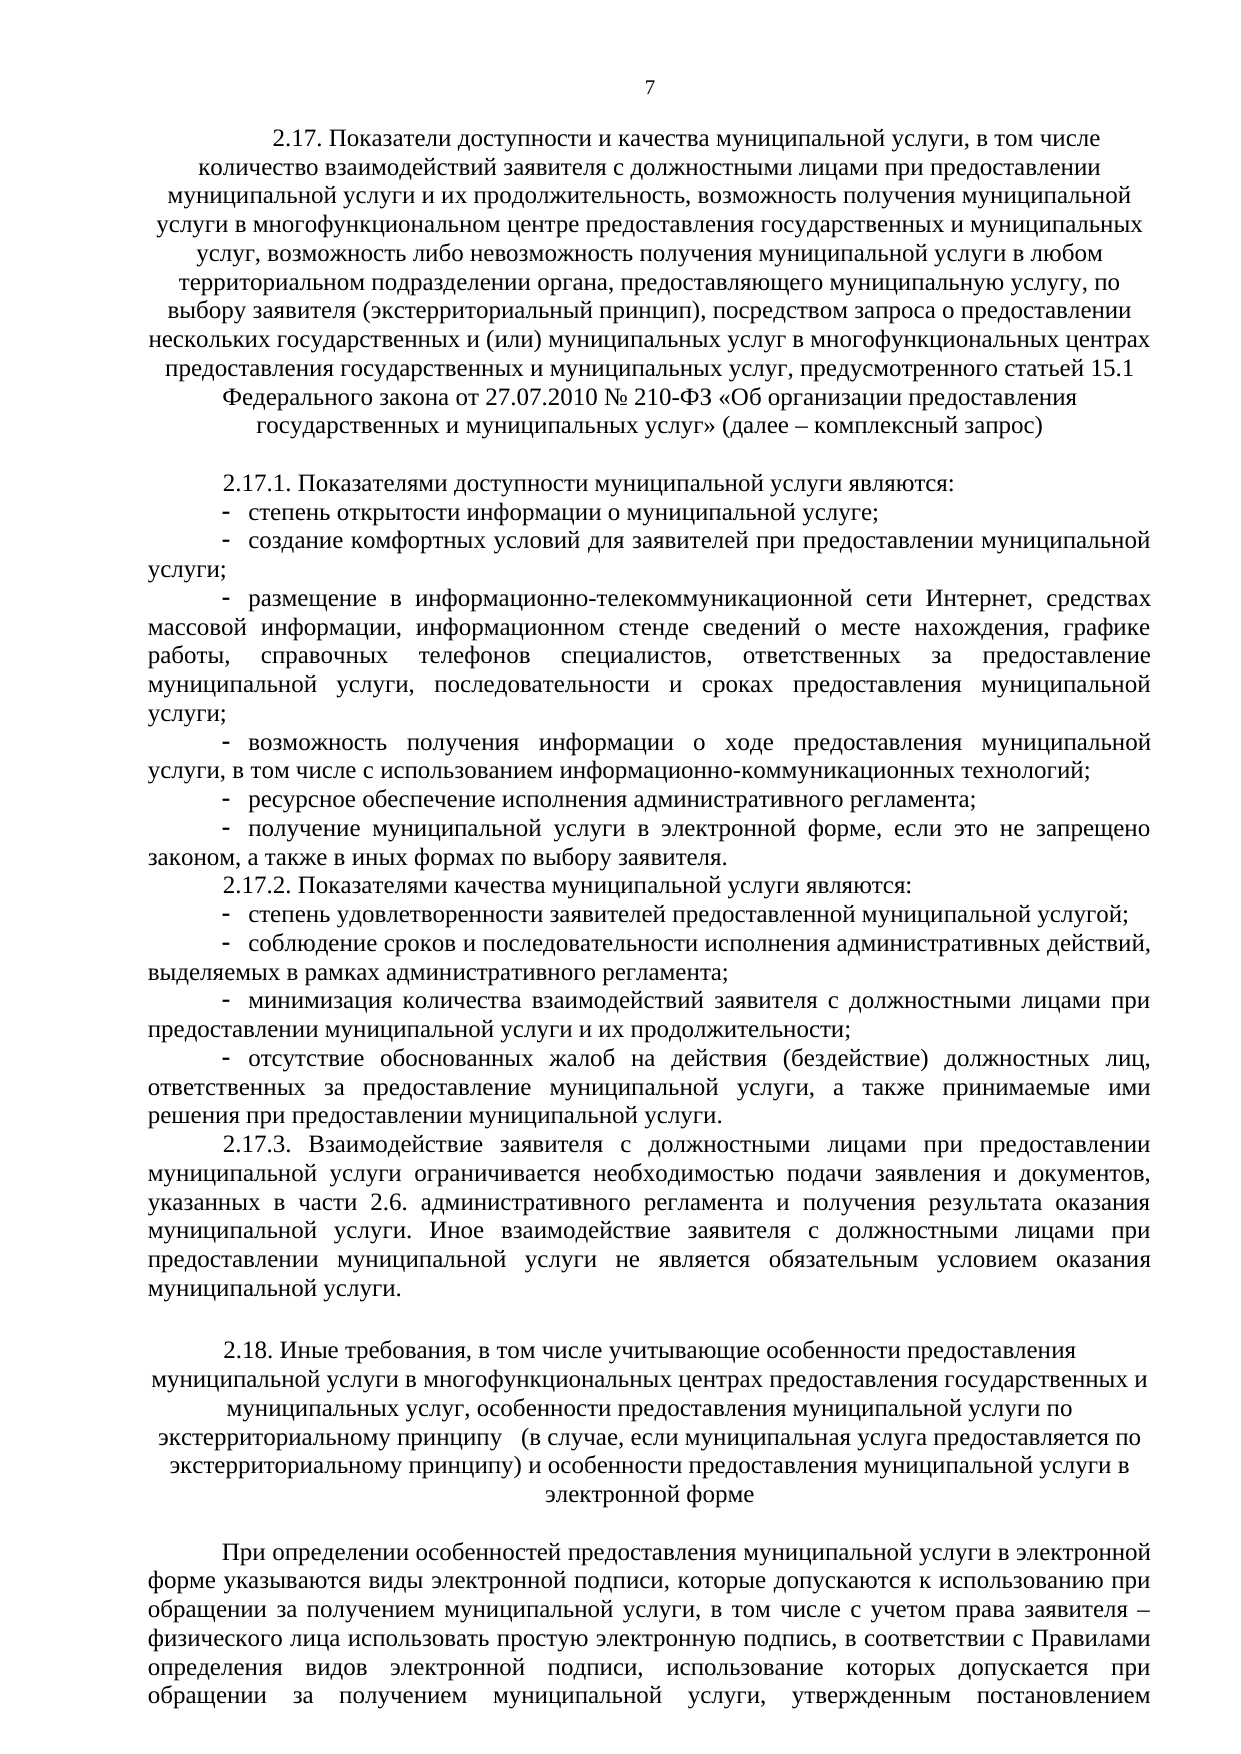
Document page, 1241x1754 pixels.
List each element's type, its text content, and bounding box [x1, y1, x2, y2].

list степень удовлетворенности заявителей предоставленной муниципальной услугой; [148, 899, 1152, 928]
list отсутствие обоснованных жалоб на действия (бездействие) должностных лиц, ответственных за предоставление муниципальной услуги, а также принимаемые ими решения при предоставлении муниципальной услуги. [148, 1043, 1152, 1129]
list степень открытости информации о муниципальной услуге; [148, 497, 1152, 526]
list соблюдение сроков и последовательности исполнения административных действий, выделяемых в рамках административного регламента; [148, 928, 1152, 986]
text 2.17.1. Показателями доступности муниципальной услуги являются: [148, 468, 1152, 497]
text 2.17.3. Взаимодействие заявителя с должностными лицами при предоставлении муниципальной услуги ограничивается необходимостью подачи заявления и документов, указанных в части 2.6. административного регламента и получения результата оказания муниципальной услуги. Иное взаимодействие заявителя с должностными лицами при предоставлении муниципальной услуги не является обязательным условием оказания муниципальной услуги. [148, 1129, 1152, 1302]
list размещение в информационно-телекоммуникационной сети Интернет, средствах массовой информации, информационном стенде сведений о месте нахождения, графике работы, справочных телефонов специалистов, ответственных за предоставление муниципальной услуги, последовательности и сроках предоставления муниципальной услуги; [148, 583, 1152, 727]
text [148, 1537, 1152, 1709]
list создание комфортных условий для заявителей при предоставлении муниципальной услуги; [148, 526, 1152, 583]
list возможность получения информации о ходе предоставления муниципальной услуги, в том числе с использованием информационно-коммуникационных технологий; [148, 727, 1152, 784]
list ресурсное обеспечение исполнения административного регламента; [148, 784, 1152, 813]
text 2.17. Показатели доступности и качества муниципальной услуги, в том числе количество взаимодействий заявителя с должностными лицами при предоставлении муниципальной услуги и их продолжительность, возможность получения муниципальной услуги в многофункциональном центре предоставления государственных и муниципальных услуг, возможность либо невозможность получения муниципальной услуги в любом территориальном подразделении органа, предоставляющего муниципальную услугу, по выбору заявителя (экстерриториальный принцип), посредством запроса о предоставлении нескольких государственных и (или) муниципальных услуг в многофункциональных центрах предоставления государственных и муниципальных услуг, предусмотренного статьей 15.1 Федерального закона от 27.07.2010 № 210-ФЗ «Об организации предоставления государственных и муниципальных услуг» (далее – комплексный запрос) [148, 123, 1152, 439]
text 2.17.2. Показателями качества муниципальной услуги являются: [148, 871, 1152, 899]
list минимизация количества взаимодействий заявителя с должностными лицами при предоставлении муниципальной услуги и их продолжительности; [148, 986, 1152, 1043]
list получение муниципальной услуги в электронной форме, если это не запрещено законом, а также в иных формах по выбору заявителя. [148, 813, 1152, 871]
text 2.18. Иные требования, в том числе учитывающие особенности предоставления муниципальной услуги в многофункциональных центрах предоставления государственных и муниципальных услуг, особенности предоставления муниципальной услуги по экстерриториальному принципу (в случае, если муниципальная услуга предоставляется по экстерриториальному принципу) и особенности предоставления муниципальной услуги в электронной форме [148, 1335, 1152, 1508]
